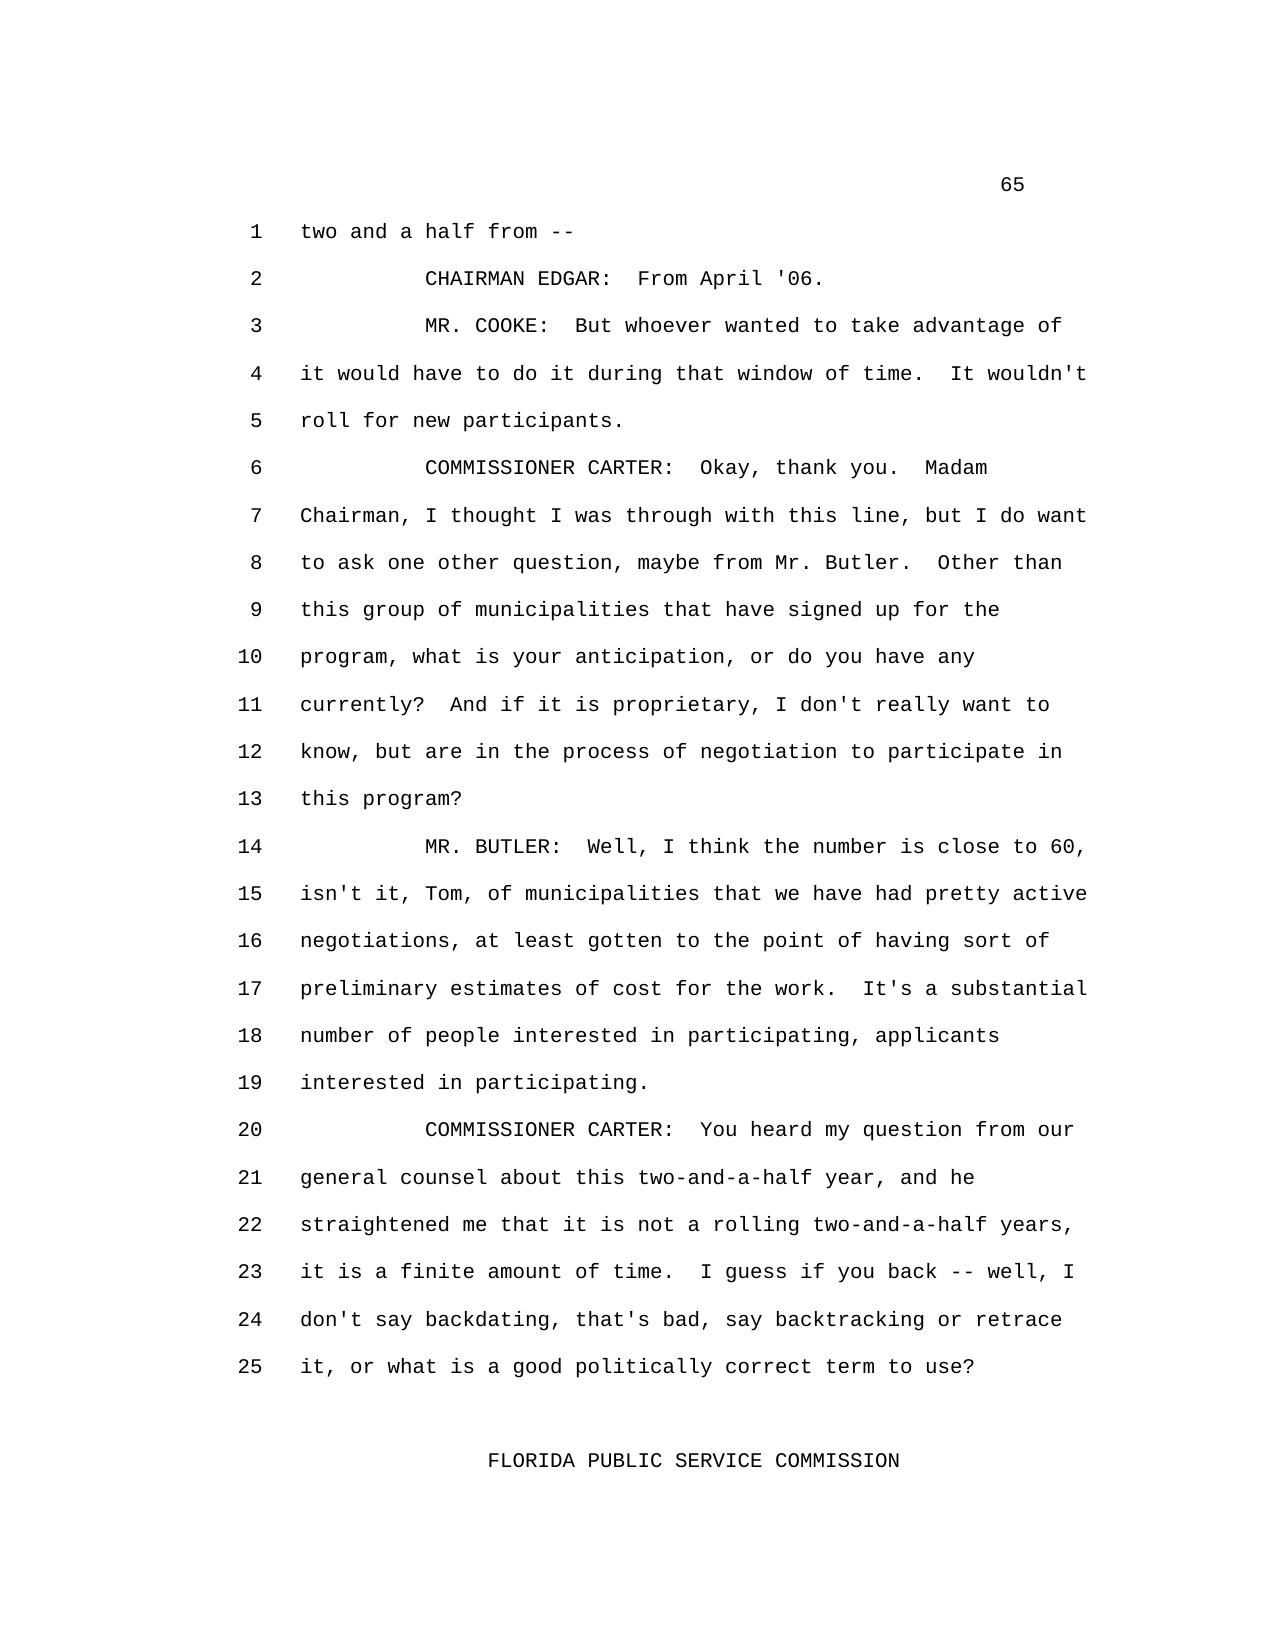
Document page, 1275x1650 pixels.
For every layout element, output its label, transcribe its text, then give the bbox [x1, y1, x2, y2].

text 22 straightened me that it is not a rolling two-and-a-half years, [137, 1214, 1138, 1238]
text 7 Chairman, I thought I was through with this line, but I do want [137, 505, 1138, 528]
text 25 it, or what is a good politically correct term to use? [137, 1356, 1138, 1379]
text 24 don't say backdating, that's bad, say backtracking or retrace [137, 1309, 1138, 1332]
text 3 MR. COOKE: But whoever wanted to take advantage of [137, 316, 1138, 339]
text 16 negotiations, at least gotten to the point of having sort of [137, 930, 1138, 954]
text 12 know, but are in the process of negotiation to participate in [137, 741, 1138, 765]
text 6 COMMISSIONER CARTER: Okay, thank you. Madam [137, 457, 1138, 481]
text 4 it would have to do it during that window of time. It wouldn't [137, 363, 1138, 386]
text 18 number of people interested in participating, applicants [137, 1025, 1138, 1048]
text 20 COMMISSIONER CARTER: You heard my question from our [137, 1119, 1138, 1143]
text 21 general counsel about this two-and-a-half year, and he [137, 1167, 1138, 1190]
text 5 roll for new participants. [137, 410, 1138, 434]
text 65 [137, 174, 1138, 197]
text 19 interested in participating. [137, 1072, 1138, 1096]
text 14 MR. BUTLER: Well, I think the number is close to 60, [137, 836, 1138, 859]
text 13 this program? [137, 788, 1138, 812]
text 9 this group of municipalities that have signed up for the [137, 599, 1138, 623]
text 2 CHAIRMAN EDGAR: From April '06. [137, 268, 1138, 292]
text 17 preliminary estimates of cost for the work. It's a substantial [137, 978, 1138, 1001]
text 10 program, what is your anticipation, or do you have any [137, 647, 1138, 670]
text 23 it is a finite amount of time. I guess if you back -- well, I [137, 1261, 1138, 1285]
text 11 currently? And if it is proprietary, I don't really want to [137, 694, 1138, 717]
text 15 isn't it, Tom, of municipalities that we have had pretty active [137, 883, 1138, 907]
text 1 two and a half from -- [137, 221, 1138, 244]
text FLORIDA PUBLIC SERVICE COMMISSION [137, 1451, 1138, 1474]
text 8 to ask one other question, maybe from Mr. Butler. Other than [137, 552, 1138, 576]
